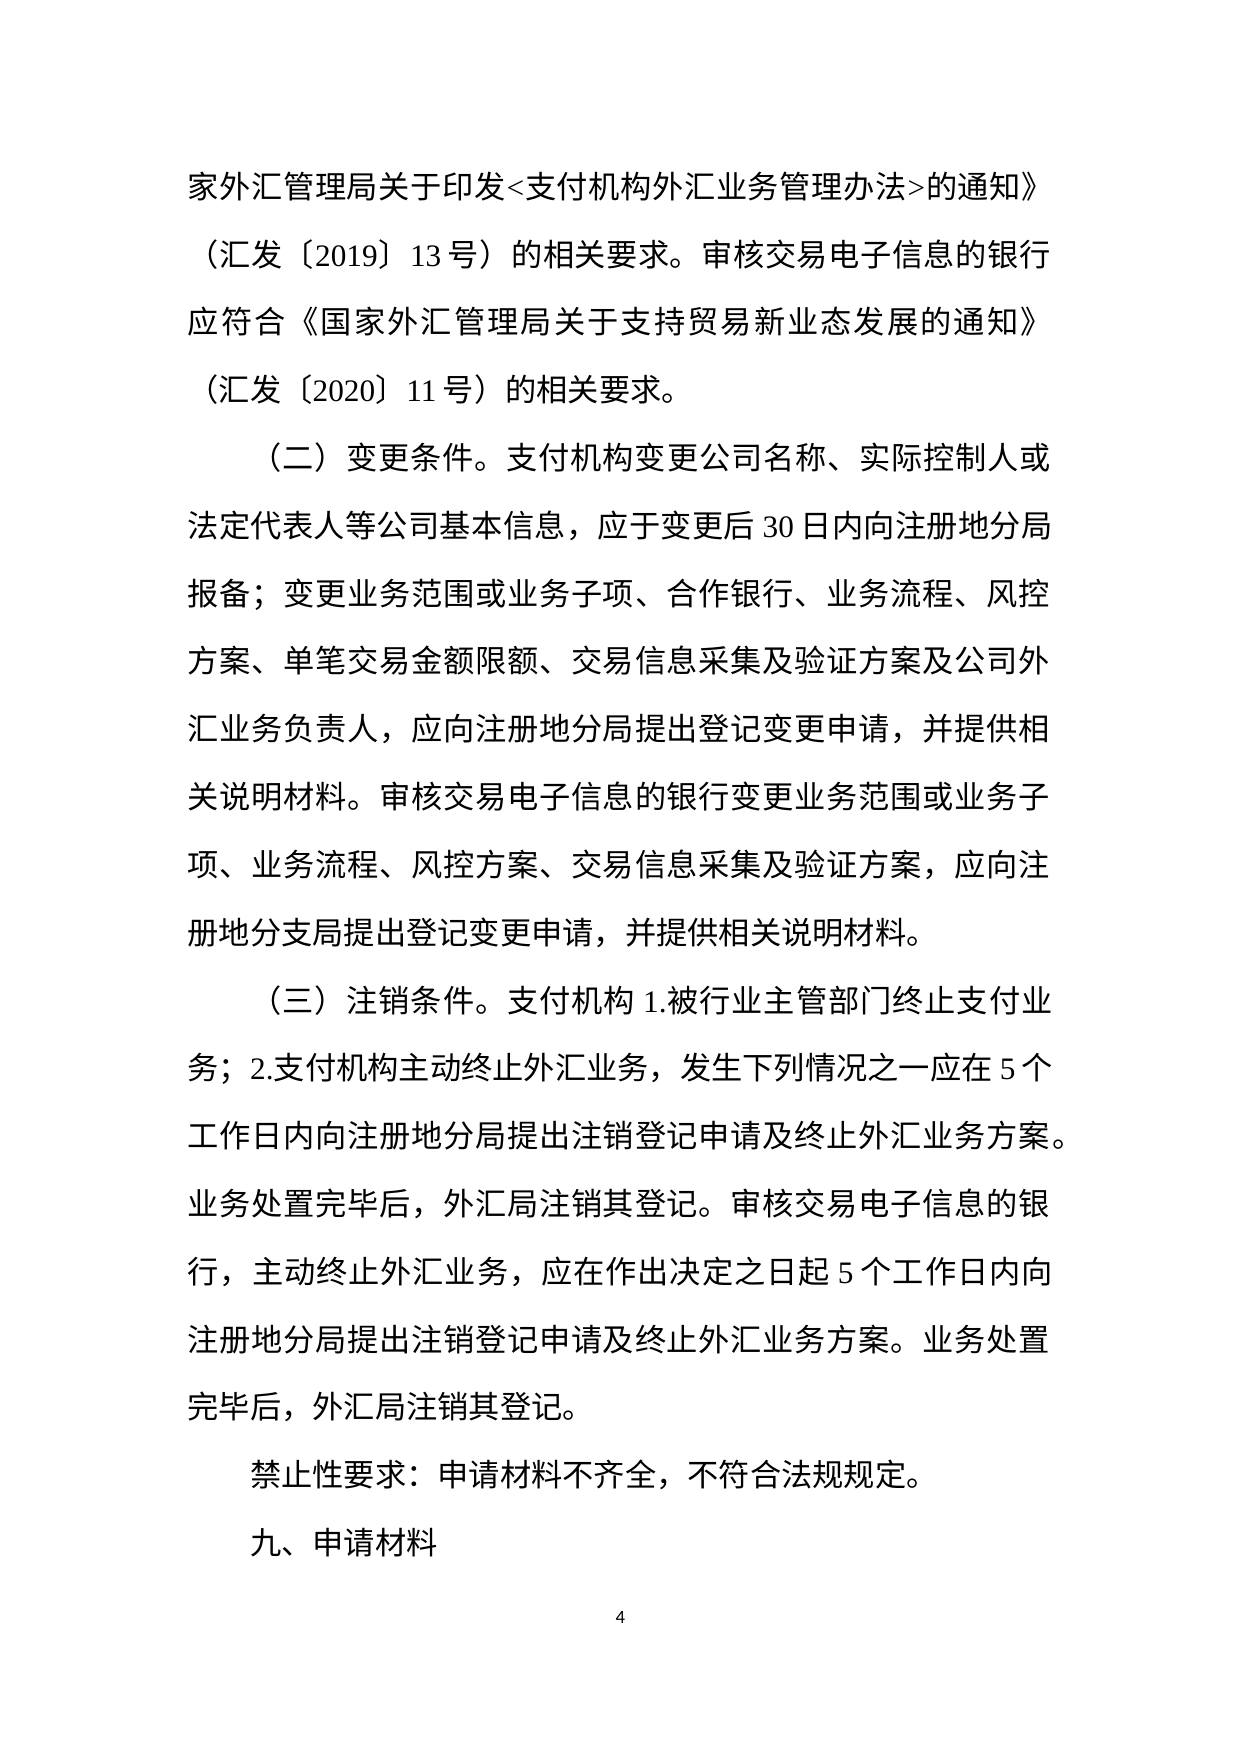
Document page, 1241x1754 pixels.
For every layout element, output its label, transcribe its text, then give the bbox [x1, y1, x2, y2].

text 九、申请材料 [187, 1518, 1053, 1563]
text （二）变更条件。支付机构变更公司名称、实际控制人或法定代表人等公司基本信息，应于变更后30日内向注册地分局报备；变更业务范围或业务子项、合作银行、业务流程、风控方案、单笔交易金额限额、交易信息采集及验证方案及公司外汇业务负责人，应向注册地分局提出登记变更申请，并提供相关说明材料。审核交易电子信息的银行变更业务范围或业务子项、业务流程、风控方案、交易信息采集及验证方案，应向注册地分支局提出登记变更申请，并提供相关说明材料。 [187, 433, 1053, 953]
text （三）注销条件。支付机构1.被行业主管部门终止支付业务；2.支付机构主动终止外汇业务，发生下列情况之一应在5个工作日内向注册地分局提出注销登记申请及终止外汇业务方案。业务处置完毕后，外汇局注销其登记。审核交易电子信息的银行，主动终止外汇业务，应在作出决定之日起5个工作日内向注册地分局提出注销登记申请及终止外汇业务方案。业务处置完毕后，外汇局注销其登记。 [187, 976, 1053, 1428]
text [187, 162, 1053, 411]
text 禁止性要求：申请材料不齐全，不符合法规规定。 [187, 1450, 1053, 1496]
